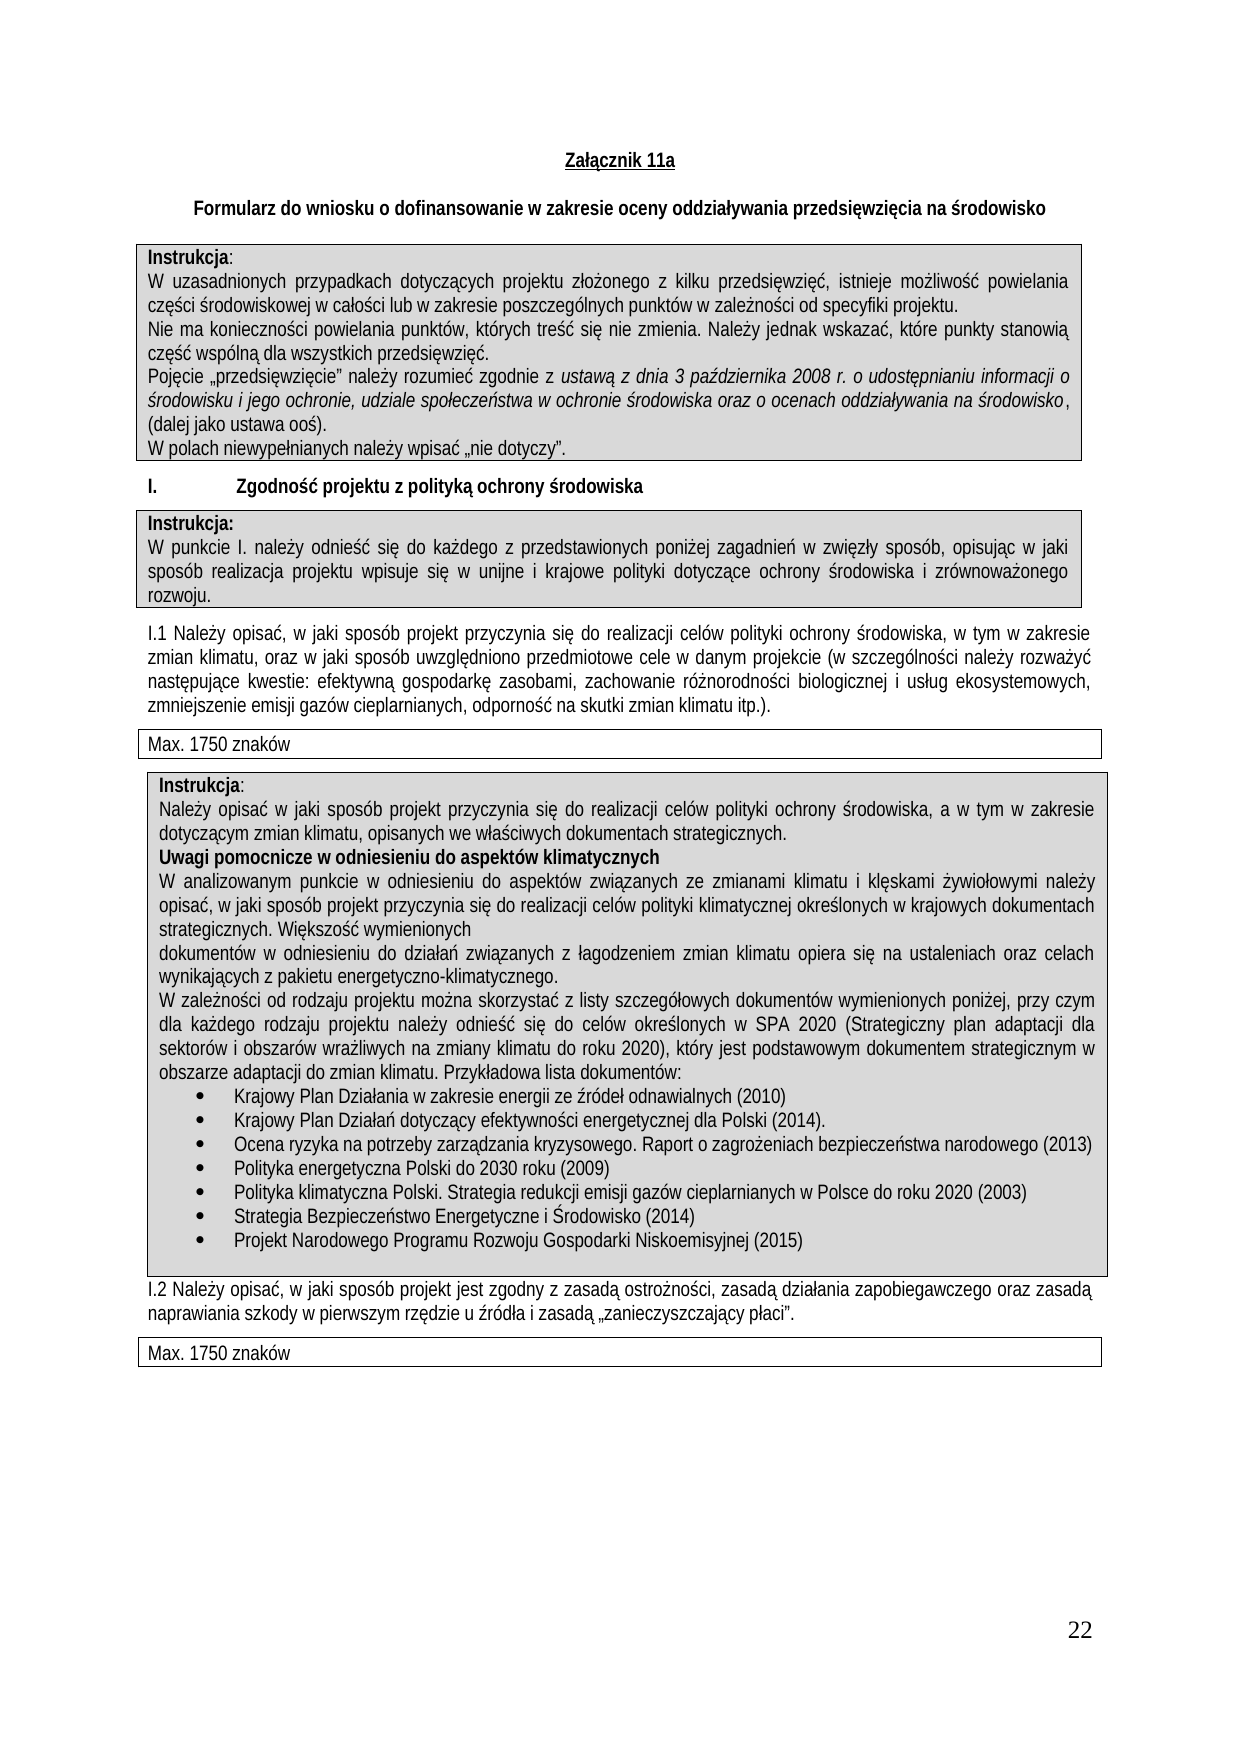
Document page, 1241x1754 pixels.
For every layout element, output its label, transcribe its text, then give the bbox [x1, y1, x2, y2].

text I.1 Należy opisać, w jaki sposób projekt przyczynia się do realizacji celów polityki ochrony środowiska, w tym w zakresie zmian klimatu, oraz w jaki sposób uwzględniono przedmiotowe cele w danym projekcie (w szczególności należy rozważyć następujące kwestie: efektywną gospodarkę zasobami, zachowanie różnorodności biologicznej i usług ekosystemowych, zmniejszenie emisji gazów cieplarnianych, odporność na skutki zmian klimatu itp.). [148, 621, 1092, 716]
text Formularz do wniosku o dofinansowanie w zakresie oceny oddziaływania przedsięwzięcia na środowisko [148, 196, 1092, 219]
text Załącznik 11a [148, 148, 1092, 172]
table_header Instrukcja: W uzasadnionych przypadkach dotyczących projektu złożonego z kilku przedsięwzięć, istnieje możliwość powielania części środowiskowej w całości lub w zakresie poszczególnych punktów w zależności od specyfiki projektu. Nie ma konieczności powielania punktów, których treść się nie zmienia. Należy jednak wskazać, które punkty stanowią część wspólną dla wszystkich przedsięwzięć. Pojęcie „przedsięwzięcie” należy rozumieć zgodnie z ustawą z dnia 3 października 2008 r. o udostępnianiu informacji o środowisku i jego ochronie, udziale społeczeństwa w ochronie środowiska oraz o ocenach oddziaływania na środowisko, (dalej jako ustawa ooś). W polach niewypełnianych należy wpisać „nie dotyczy”. [137, 245, 1081, 460]
text I. Zgodność projektu z polityką ochrony środowiska [148, 474, 1092, 498]
table_header Instrukcja: Należy opisać w jaki sposób projekt przyczynia się do realizacji celów polityki ochrony środowiska, a w tym w zakresie dotyczącym zmian klimatu, opisanych we właściwych dokumentach strategicznych. Uwagi pomocnicze w odniesieniu do aspektów klimatycznych W analizowanym punkcie w odniesieniu do aspektów związanych ze zmianami klimatu i klęskami żywiołowymi należy opisać, w jaki sposób projekt przyczynia się do realizacji celów polityki klimatycznej określonych w krajowych dokumentach strategicznych. Większość wymienionych dokumentów w odniesieniu do działań związanych z łagodzeniem zmian klimatu opiera się na ustaleniach oraz celach wynikających z pakietu energetyczno-klimatycznego. W zależności od rodzaju projektu można skorzystać z listy szczegółowych dokumentów wymienionych poniżej, przy czym dla każdego rodzaju projektu należy odnieść się do celów określonych w SPA 2020 (Strategiczny plan adaptacji dla sektorów i obszarów wrażliwych na zmiany klimatu do roku 2020), który jest podstawowym dokumentem strategicznym w obszarze adaptacji do zmian klimatu. Przykładowa lista dokumentów: Krajowy Plan Działania w zakresie energii ze źródeł odnawialnych (2010) Krajowy Plan Działań dotyczący efektywności energetycznej dla Polski (2014). Ocena ryzyka na potrzeby zarządzania kryzysowego. Raport o zagrożeniach bezpieczeństwa narodowego (2013) Polityka energetyczna Polski do 2030 roku (2009) Polityka klimatyczna Polski. Strategia redukcji emisji gazów cieplarnianych w Polsce do roku 2020 (2003) Strategia Bezpieczeństwo Energetyczne i Środowisko (2014) Projekt Narodowego Programu Rozwoju Gospodarki Niskoemisyjnej (2015) [148, 773, 1107, 1276]
text Max. 1750 znaków [139, 1338, 1101, 1366]
subtitle I.2 Należy opisać, w jaki sposób projekt jest zgodny z zasadą ostrożności, zasadą działania zapobiegawczego oraz zasadą naprawiania szkody w pierwszym rzędzie u źródła i zasadą „zanieczyszczający płaci”. [148, 1277, 1092, 1325]
table_header Instrukcja: W punkcie I. należy odnieść się do każdego z przedstawionych poniżej zagadnień w zwięzły sposób, opisując w jaki sposób realizacja projektu wpisuje się w unijne i krajowe polityki dotyczące ochrony środowiska i zrównoważonego rozwoju. [137, 511, 1081, 607]
text Max. 1750 znaków [139, 730, 1101, 758]
